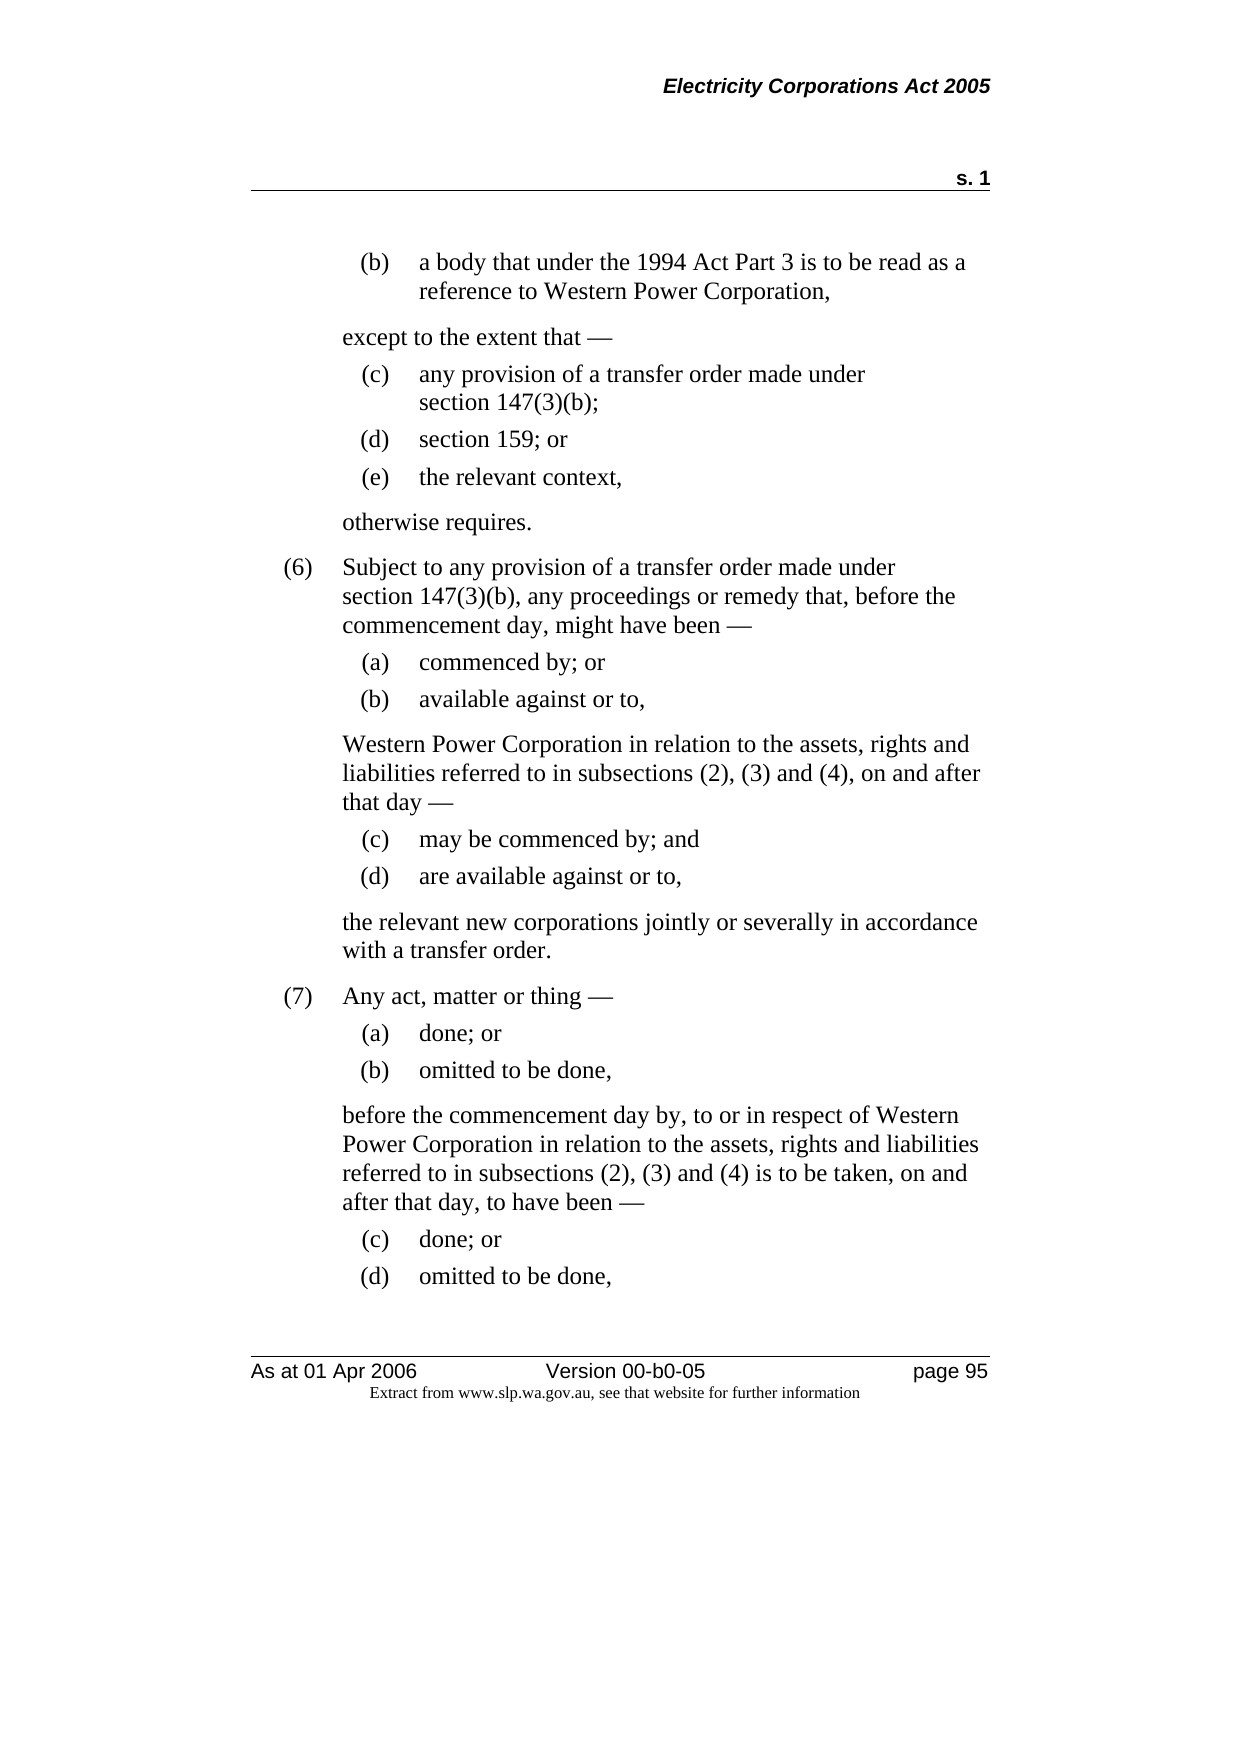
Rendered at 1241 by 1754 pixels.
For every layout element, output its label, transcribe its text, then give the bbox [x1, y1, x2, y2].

text (d) omitted to be done, [251, 1261, 990, 1289]
text (c) may be commenced by; and [251, 824, 990, 853]
text (7) Any act, matter or thing — [251, 981, 990, 1009]
text (b) available against or to, [251, 684, 990, 713]
text the relevant new corporations jointly or severally in accordance with a transfer order. [251, 907, 990, 964]
text (d) are available against or to, [251, 861, 990, 890]
text (b) omitted to be done, [251, 1055, 990, 1084]
text (e) the relevant context, [251, 462, 990, 490]
text except to the extent that — [251, 322, 990, 350]
text (a) commenced by; or [251, 647, 990, 676]
text (c) any provision of a transfer order made under section 147(3)(b); [251, 359, 990, 416]
text otherwise requires. [251, 507, 990, 536]
text Western Power Corporation in relation to the assets, rights and liabilities referred to in subsections (2), (3) and (4), on and after that day — [251, 729, 990, 816]
text (d) section 159; or [251, 424, 990, 453]
text (a) done; or [251, 1018, 990, 1047]
text (c) done; or [251, 1224, 990, 1252]
text (b) a body that under the 1994 Act Part 3 is to be read as a reference to Western Power Corporation, [251, 247, 990, 305]
text (6) Subject to any provision of a transfer order made under section 147(3)(b), any proceedings or remedy that, before the commencement day, might have been — [251, 552, 990, 639]
text before the commencement day by, to or in respect of Western Power Corporation in relation to the assets, rights and liabilities referred to in subsections (2), (3) and (4) is to be taken, on and after that day, to have been — [251, 1100, 990, 1215]
